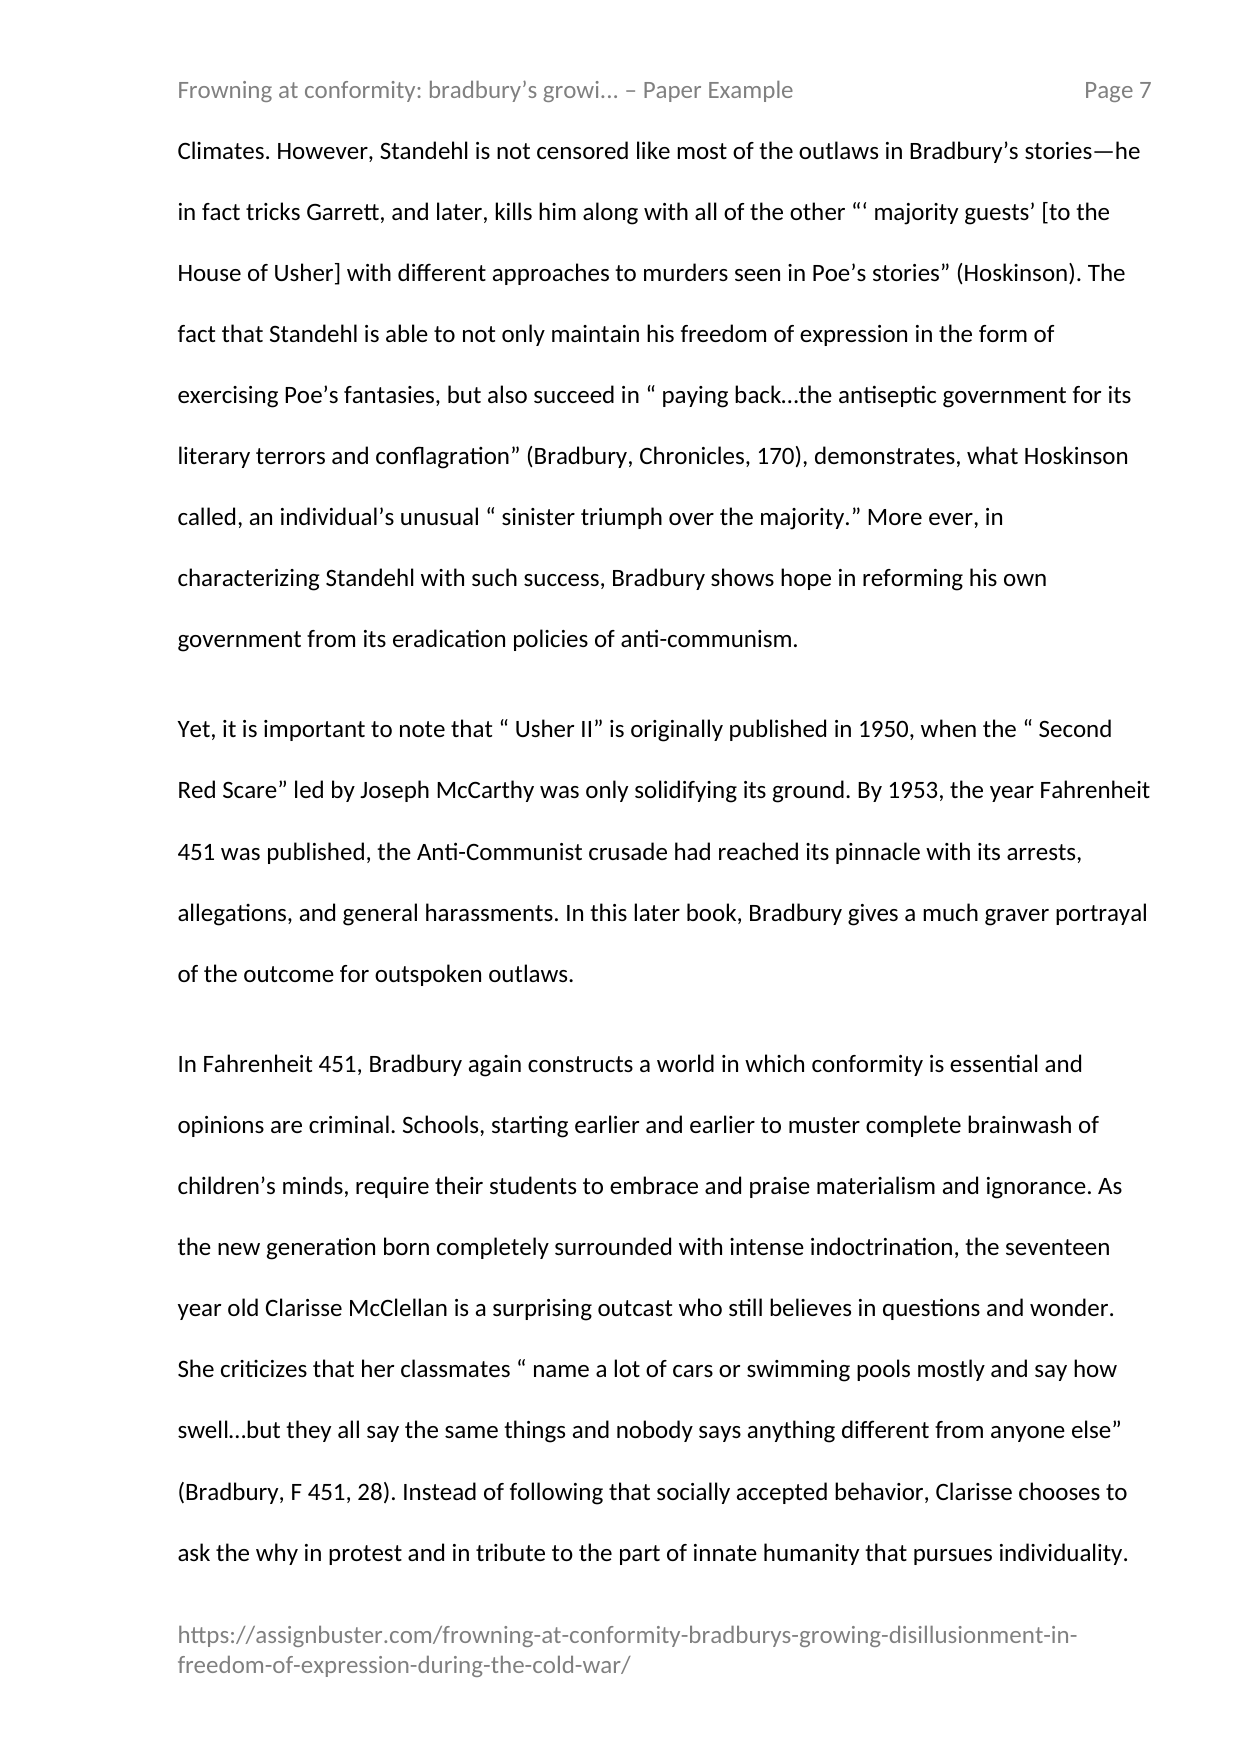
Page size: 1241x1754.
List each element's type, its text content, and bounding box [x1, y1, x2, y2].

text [177, 1048, 1152, 1567]
text Yet, it is important to note that “ Usher II” is originally published in 1950, when the “ Second Red Scare” led by Joseph McCarthy was only solidifying its ground. By 1953, the year Fahrenheit 451 was published, the Anti-Communist crusade had reached its pinnacle with its arrests, allegations, and general harassments. In this later book, Bradbury gives a much graver portrayal of the outcome for outspoken outlaws. [177, 714, 1152, 988]
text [177, 135, 1152, 654]
